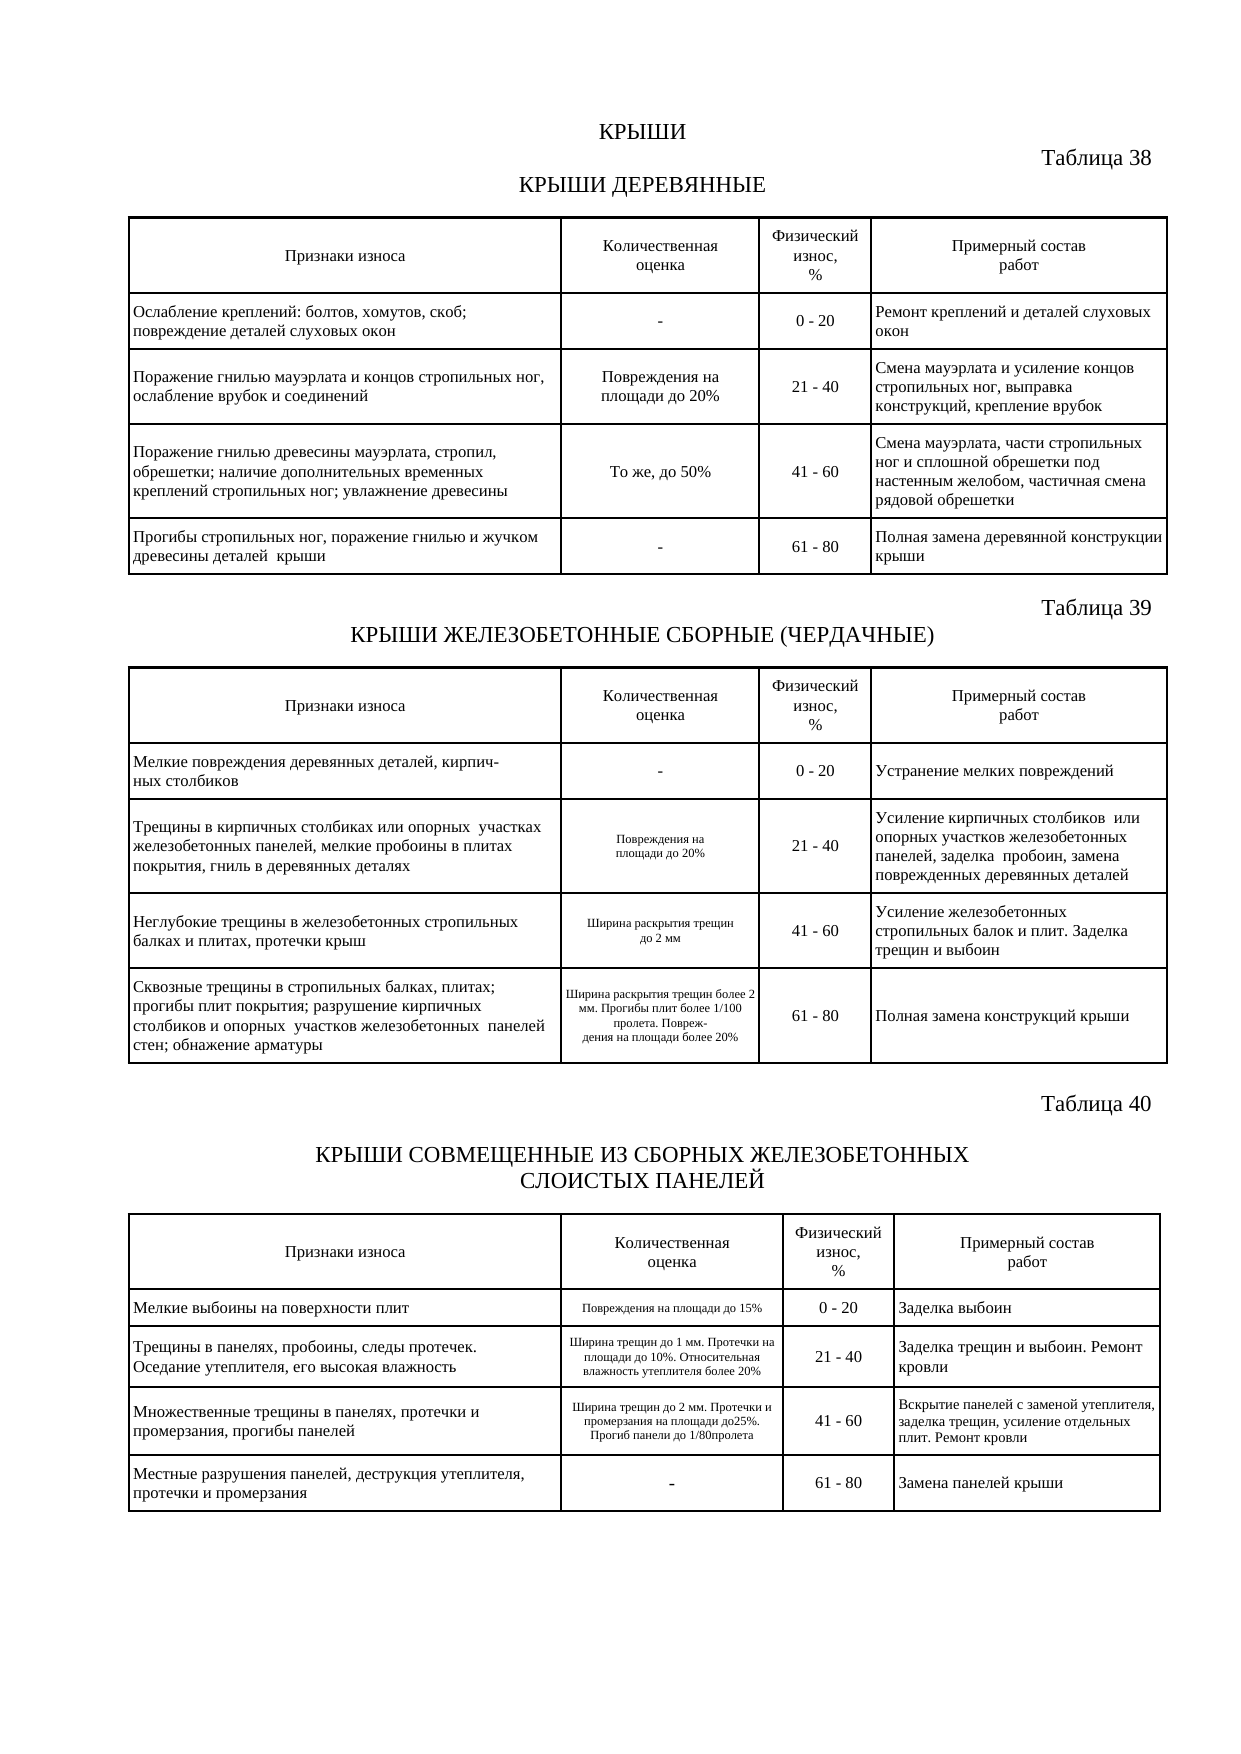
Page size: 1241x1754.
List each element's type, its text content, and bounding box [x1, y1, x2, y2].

table_header Признаки износа [130, 669, 560, 742]
table_cell Множественные трещины в панелях, протечки и промерзания, прогибы панелей [130, 1388, 560, 1454]
table_cell Вскрытие панелей с заменой утеплителя, заделка трещин, усиление отдельных плит. Ремонт кровли [895, 1388, 1159, 1454]
table_cell Устранение мелких повреждений [872, 744, 1166, 798]
table_cell Заделка трещин и выбоин. Ремонт кровли [895, 1327, 1159, 1386]
table_cell - [562, 519, 758, 573]
text КРЫШИ ЖЕЛЕЗОБЕТОННЫЕ СБОРНЫЕ (ЧЕРДАЧНЫЕ) [133, 621, 1152, 647]
table_cell Усиление железобетонных стропильных балок и плит. Заделка трещин и выбоин [872, 894, 1166, 967]
table_cell Заделка выбоин [895, 1290, 1159, 1325]
text КРЫШИ ДЕРЕВЯННЫЕ [133, 171, 1152, 197]
table_cell 61 - 80 [784, 1456, 893, 1510]
table_cell - [562, 294, 758, 348]
table_cell 0 - 20 [760, 744, 870, 798]
table_cell Усиление кирпичных столбиков или опорных участков железобетонных панелей, заделка пробоин, замена поврежденных деревянных деталей [872, 800, 1166, 892]
table_header Примерный состав работ [872, 219, 1166, 292]
text Таблица 40 [133, 1090, 1152, 1116]
table_cell Ширина трещин до 1 мм. Протечки на площади до 10%. Относительная влажность утеплителя более 20% [562, 1327, 782, 1386]
table_cell Ширина трещин до 2 мм. Протечки и промерзания на площади до25%. Прогиб панели до 1/80пролета [562, 1388, 782, 1454]
table_cell Замена панелей крыши [895, 1456, 1159, 1510]
text СЛОИСТЫХ ПАНЕЛЕЙ [133, 1167, 1152, 1194]
table_cell 21 - 40 [784, 1327, 893, 1386]
table_cell Ремонт креплений и деталей слуховых окон [872, 294, 1166, 348]
table_cell Полная замена деревянной конструкции крыши [872, 519, 1166, 573]
table_cell Сквозные трещины в стропильных балках, плитах; прогибы плит покрытия; разрушение кирпичных столбиков и опорных участков железобетонных панелей стен; обнажение арматуры [130, 969, 560, 1062]
table_cell Смена мауэрлата, части стропильных ног и сплошной обрешетки под настенным желобом, частичная смена рядовой обрешетки [872, 425, 1166, 517]
table_cell Ширина раскрытия трещин более 2 мм. Прогибы плит более 1/100 пролета. Повреж- дения на площади более 20% [562, 969, 758, 1062]
text КРЫШИ [133, 118, 1152, 144]
table_cell 41 - 60 [760, 425, 870, 517]
table_header Физический износ, % [760, 669, 870, 742]
table_cell Мелкие повреждения деревянных деталей, кирпич- ных столбиков [130, 744, 560, 798]
table_cell Полная замена конструкций крыши [872, 969, 1166, 1062]
text Таблица 39 [133, 594, 1152, 621]
table_header Признаки износа [130, 219, 560, 292]
table_cell 0 - 20 [760, 294, 870, 348]
table_cell Трещины в кирпичных столбиках или опорных участках железобетонных панелей, мелкие пробоины в плитах покрытия, гниль в деревянных деталях [130, 800, 560, 892]
table_cell 41 - 60 [784, 1388, 893, 1454]
table_cell - [562, 744, 758, 798]
table_cell - [562, 1456, 782, 1510]
table_cell Местные разрушения панелей, деструкция утеплителя, протечки и промерзания [130, 1456, 560, 1510]
table_cell Повреждения на площади до 20% [562, 800, 758, 892]
table_cell Прогибы стропильных ног, поражение гнилью и жучком древесины деталей крыши [130, 519, 560, 573]
table_cell 61 - 80 [760, 519, 870, 573]
table_cell Поражение гнилью мауэрлата и концов стропильных ног, ослабление врубок и соединений [130, 350, 560, 423]
text КРЫШИ СОВМЕЩЕННЫЕ ИЗ СБОРНЫХ ЖЕЛЕЗОБЕТОННЫХ [133, 1141, 1152, 1167]
table_cell Смена мауэрлата и усиление концов стропильных ног, выправка конструкций, крепление врубок [872, 350, 1166, 423]
table_cell Трещины в панелях, пробоины, следы протечек. Оседание утеплителя, его высокая влажность [130, 1327, 560, 1386]
table_header Признаки износа [130, 1215, 560, 1288]
table_cell 21 - 40 [760, 350, 870, 423]
table_header Примерный состав работ [895, 1215, 1159, 1288]
table_cell Ослабление креплений: болтов, хомутов, скоб; повреждение деталей слуховых окон [130, 294, 560, 348]
table_cell 41 - 60 [760, 894, 870, 967]
table_cell 61 - 80 [760, 969, 870, 1062]
table_cell Повреждения на площади до 20% [562, 350, 758, 423]
table_header Количественная оценка [562, 219, 758, 292]
table_cell 21 - 40 [760, 800, 870, 892]
table_cell Неглубокие трещины в железобетонных стропильных балках и плитах, протечки крыш [130, 894, 560, 967]
table_header Физический износ, % [784, 1215, 893, 1288]
table_cell Мелкие выбоины на поверхности плит [130, 1290, 560, 1325]
text Таблица 38 [133, 144, 1152, 171]
table_cell Поражение гнилью древесины мауэрлата, стропил, обрешетки; наличие дополнительных временных креплений стропильных ног; увлажнение древесины [130, 425, 560, 517]
table_header Количественная оценка [562, 669, 758, 742]
table_header Примерный состав работ [872, 669, 1166, 742]
table_cell То же, до 50% [562, 425, 758, 517]
table_cell Ширина раскрытия трещин до 2 мм [562, 894, 758, 967]
table_cell Повреждения на площади до 15% [562, 1290, 782, 1325]
table_cell 0 - 20 [784, 1290, 893, 1325]
table_header Физический износ, % [760, 219, 870, 292]
table_header Количественная оценка [562, 1215, 782, 1288]
